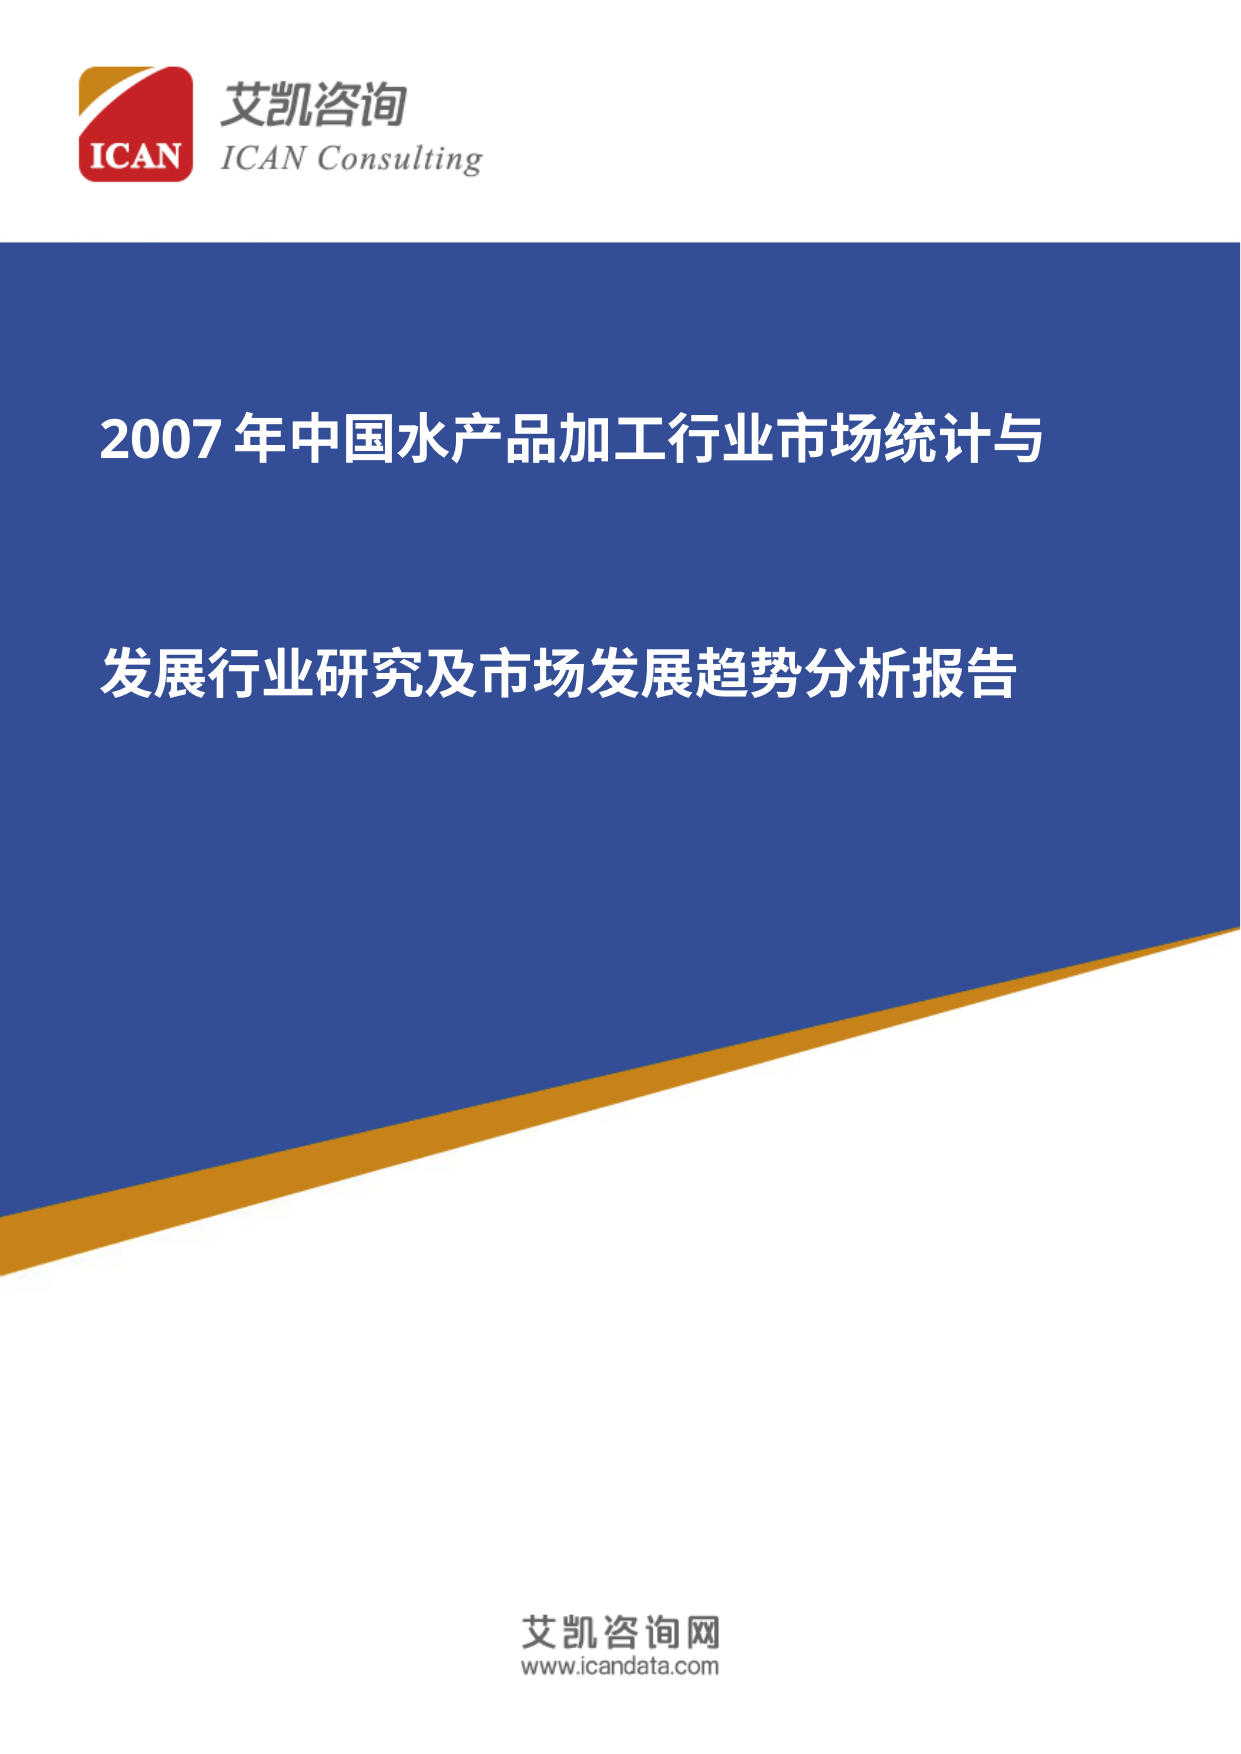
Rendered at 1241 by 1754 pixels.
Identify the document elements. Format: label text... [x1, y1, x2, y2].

subtitle 2007年中国水产品加工行业市场统计与发展行业研究及市场发展趋势分析报告 [99, 386, 1053, 718]
picture [0, 5, 1241, 1754]
